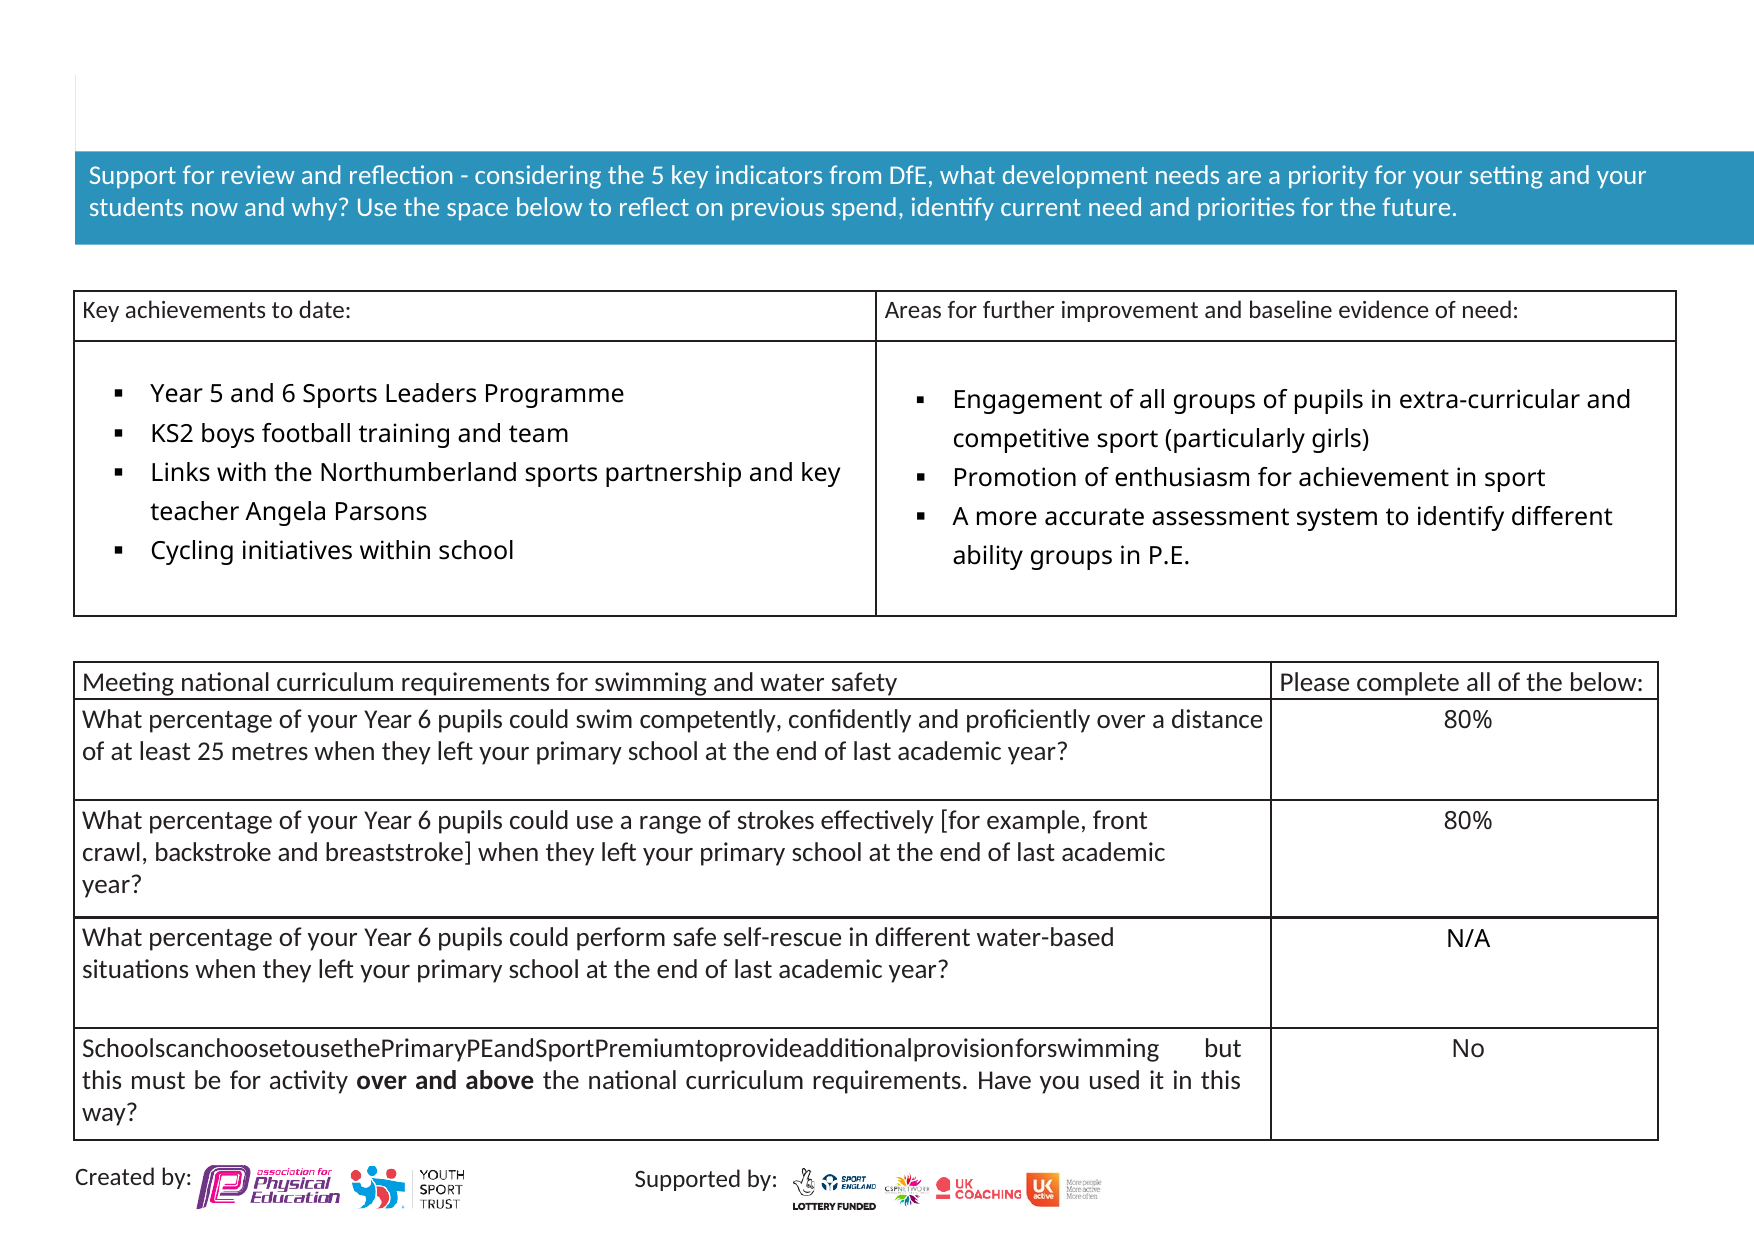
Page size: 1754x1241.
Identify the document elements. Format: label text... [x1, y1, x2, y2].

picture [366, 1186, 390, 1209]
picture [350, 1166, 464, 1209]
table_cell 80% [1272, 700, 1657, 799]
table_header Meeting national curriculum requirements for swimming and water safety [75, 663, 1270, 698]
table_cell Year 5 and 6 Sports Leaders Programme KS2 boys football training and team Links with the Northumberland sports partnership and key teacher Angela Parsons Cycling initiatives within school [75, 342, 875, 615]
table_header Areas for further improvement and baseline evidence of need: [877, 292, 1675, 340]
picture [203, 1168, 246, 1208]
picture [250, 1168, 340, 1203]
table_cell No [1272, 1029, 1657, 1139]
picture [1025, 1171, 1102, 1207]
picture [936, 1177, 951, 1199]
table_cell SchoolscanchoosetousethePrimaryPEandSportPremiumtoprovideadditionalprovisionforswimming but this must be for activity over and above the national curriculum requirements. Have you used it in this way? [75, 1029, 1270, 1139]
table_cell [74, 1141, 1658, 1148]
table_header Key achievements to date: [75, 292, 875, 340]
picture [885, 1167, 930, 1212]
table_cell What percentage of your Year 6 pupils could perform safe self-rescue in different water-based situations when they left your primary school at the end of last academic year? [75, 919, 1270, 1027]
picture [955, 1179, 1022, 1199]
table_header Please complete all of the below: [1272, 663, 1657, 698]
table_cell N/A [1272, 919, 1657, 1027]
picture [821, 1174, 838, 1191]
table_cell Engagement of all groups of pupils in extra-curricular and competitive sport (particularly girls) Promotion of enthusiasm for achievement in sport A more accurate assessment system to identify different ability groups in P.E. [877, 342, 1675, 615]
picture [793, 1168, 815, 1196]
table_cell What percentage of your Year 6 pupils could use a range of strokes effectively [for example, front crawl, backstroke and breaststroke] when they left your primary school at the end of last academic year? [75, 801, 1270, 916]
picture [841, 1176, 876, 1189]
table_cell 80% [1272, 801, 1657, 916]
table_cell What percentage of your Year 6 pupils could swim competently, confidently and proficiently over a distance of at least 25 metres when they left your primary school at the end of last academic year? [75, 700, 1270, 799]
